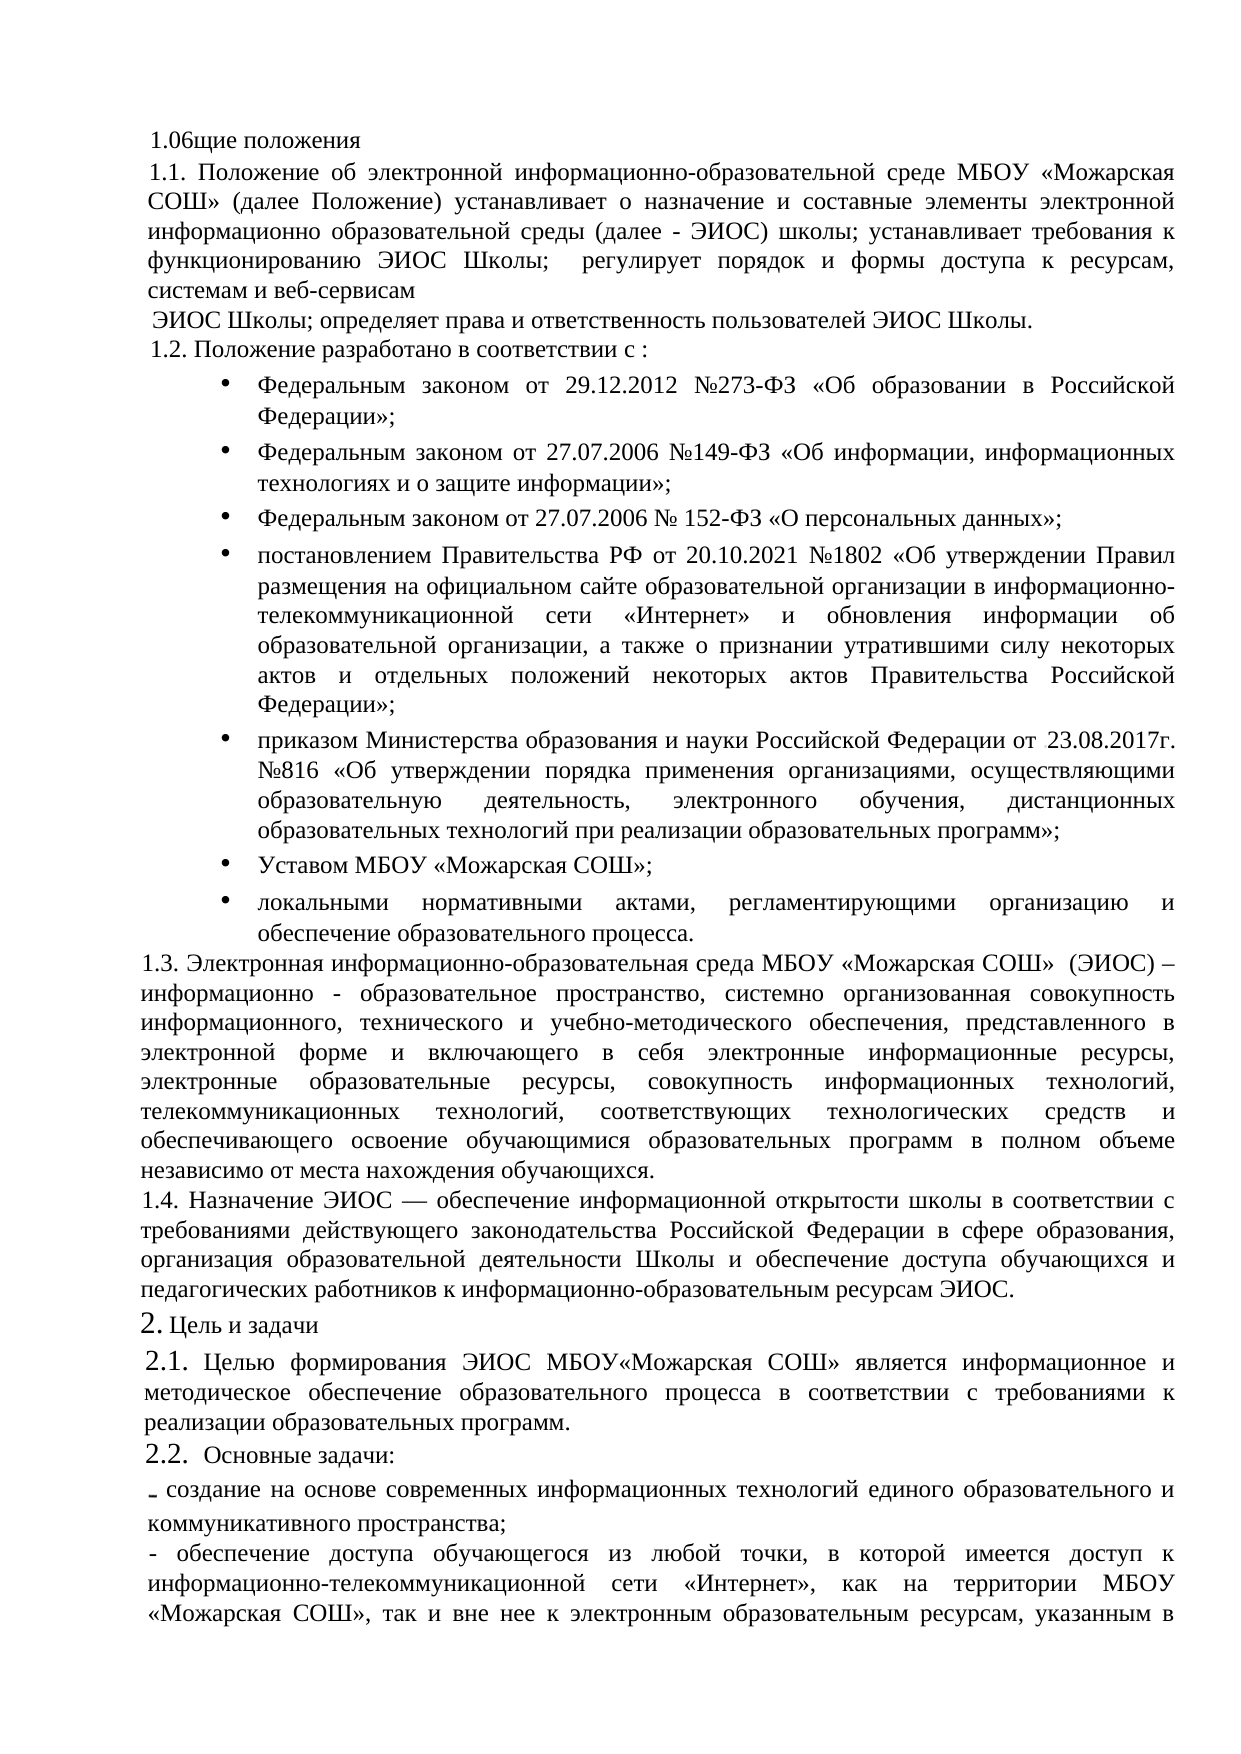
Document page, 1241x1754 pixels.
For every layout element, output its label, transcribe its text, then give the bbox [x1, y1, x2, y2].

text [147, 1538, 1176, 1626]
text 1.2. Положение разработано в соответствии с : [149, 334, 1176, 363]
list приказом Министерства образования и науки Российской Федерации от 23.08.2017г. №816 «Об утверждении порядка применения организациями, осуществляющими образовательную деятельность, электронного обучения, дистанционных образовательных технологий при реализации образовательных программ»; [220, 719, 1176, 843]
list Целью формирования ЭИОС МБОУ«Можарская СОШ» является информационное и методическое обеспечение образовательного процесса в соответствии с требованиями к реализации образовательных программ. [144, 1343, 1176, 1435]
text 1.4. Назначение ЭИОС — обеспечение информационной открытости школы в соответствии с требованиями действующего законодательства Российской Федерации в сфере образования, организация образовательной деятельности Школы и обеспечение доступа обучающихся и педагогических работников к информационно-образовательным ресурсам ЭИОС. [140, 1185, 1176, 1303]
list Цель и задачи [140, 1304, 1181, 1340]
text ЭИОС Школы; определяет права и ответственность пользователей ЭИОС Школы. [141, 305, 1044, 334]
list локальными нормативными актами, регламентирующими организацию и обеспечение образовательного процесса. [220, 881, 1176, 947]
list постановлением Правительства РФ от 20.10.2021 №1802 «Об утверждении Правил размещения на официальном сайте образовательной организации в информационно- телекоммуникационной сети «Интернет» и обновления информации об образовательной организации, а также о признании утратившими силу некоторых актов и отдельных положений некоторых актов Правительства Российской Федерации»; [220, 534, 1176, 718]
text создание на основе современных информационных технологий единого образовательного и коммуникативного пространства; [147, 1474, 1176, 1537]
list Уставом МБОУ «Можарская СОШ»; [220, 844, 1176, 880]
text 1.06щие положения [149, 126, 1181, 154]
list Федеральным законом от 27.07.2006 №149-ФЗ «Об информации, информационных технологиях и о защите информации»; [220, 431, 1176, 496]
list Основные задачи: [144, 1437, 1176, 1470]
list Федеральным законом от 27.07.2006 № 152-ФЗ «О персональных данных»; [220, 497, 1176, 533]
text 1.3. Электронная информационно-образовательная среда МБОУ «Можарская СОШ» (ЭИОС) – информационно - образовательное пространство, системно организованная совокупность информационного, технического и учебно-методического обеспечения, представленного в электронной форме и включающего в себя электронные информационные ресурсы, электронные образовательные ресурсы, совокупность информационных технологий, телекоммуникационных технологий, соответствующих технологических средств и обеспечивающего освоение обучающимися образовательных программ в полном объеме независимо от места нахождения обучающихся. [140, 948, 1176, 1184]
text 1.1. Положение об электронной информационно-образовательной среде МБОУ «Можарская СОШ» (далее Положение) устанавливает о назначение и составные элементы электронной информационно образовательной среды (далее - ЭИОС) школы; устанавливает требования к функционированию ЭИОС Школы; регулирует порядок и формы доступа к ресурсам, системам и веб-сервисам [147, 157, 1176, 304]
list Федеральным законом от 29.12.2012 №273-ФЗ «Об образовании в Российской Федерации»; [220, 364, 1176, 430]
